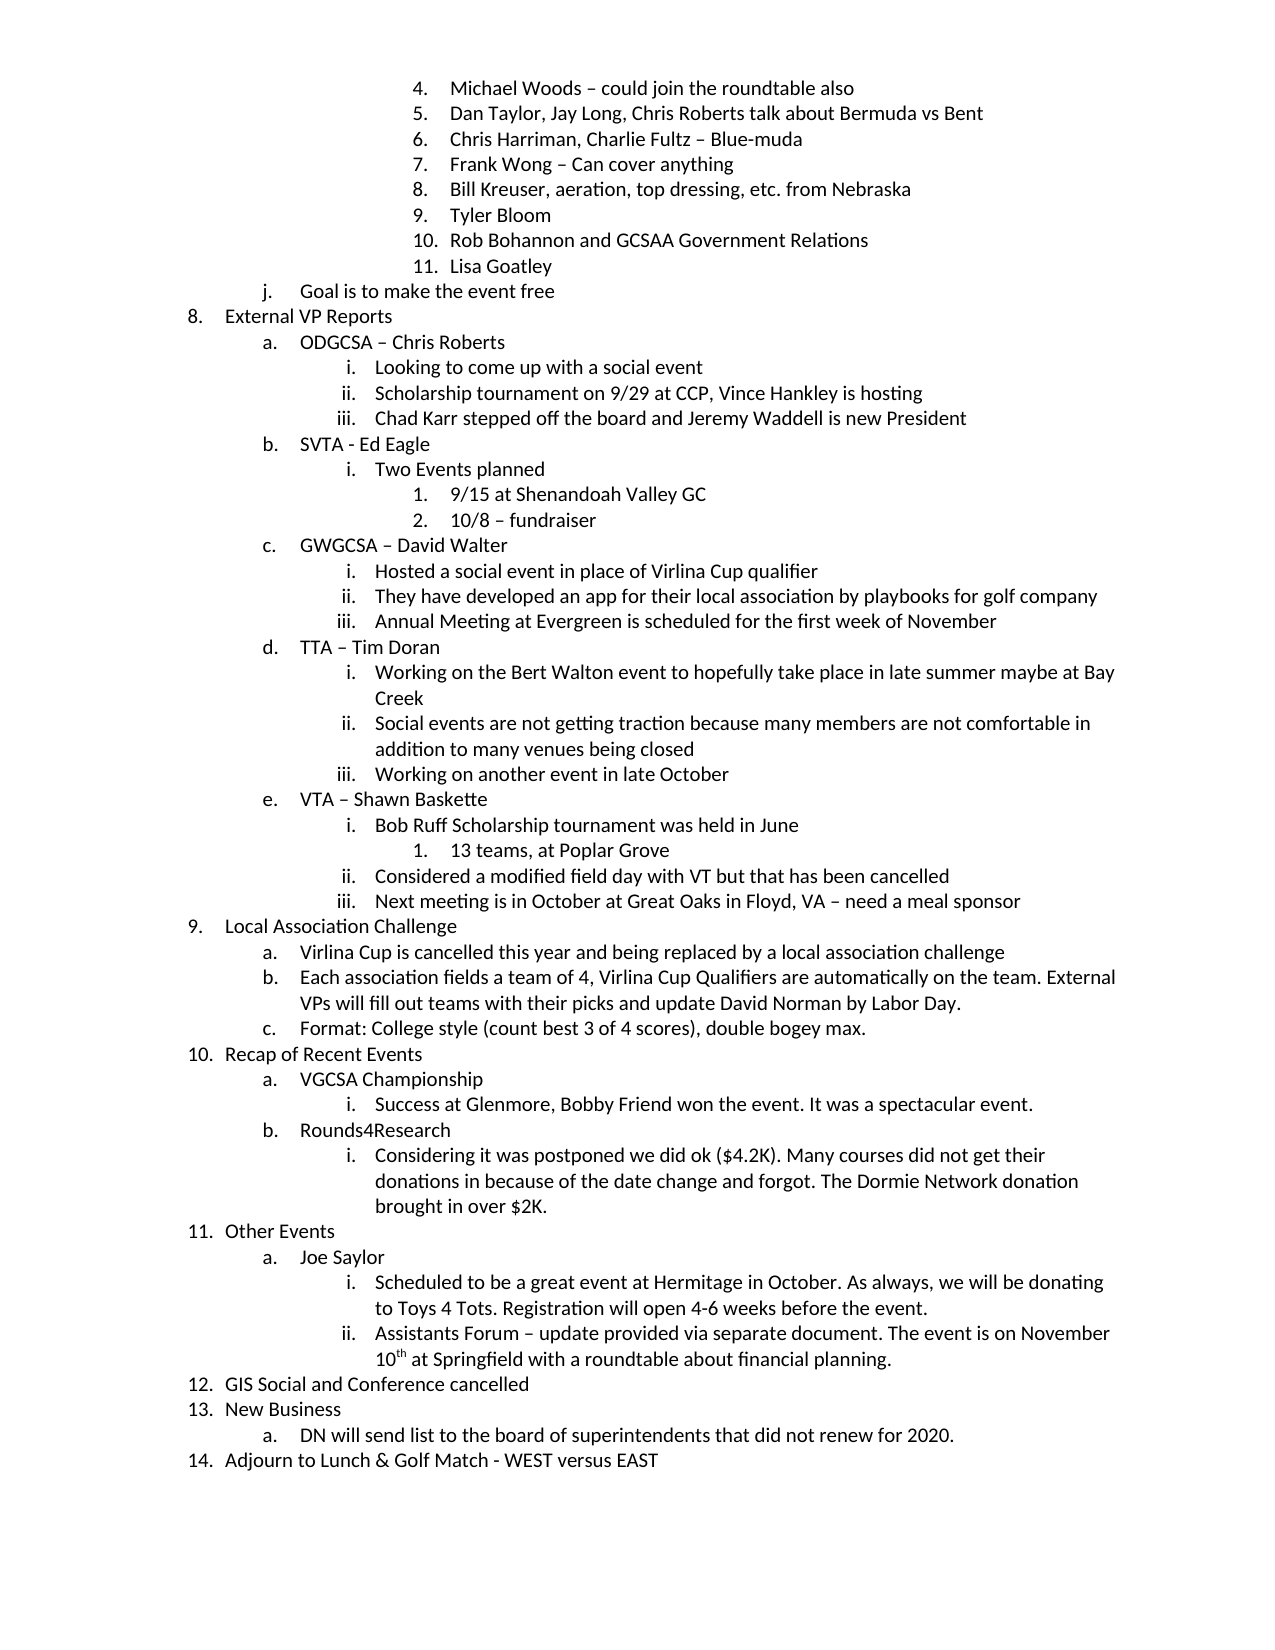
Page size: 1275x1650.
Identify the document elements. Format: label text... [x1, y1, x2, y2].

list Adjourn to Lunch & Golf Match - WEST versus EAST [187, 1447, 1125, 1473]
list 13 teams, at Poplar Grove [412, 837, 1125, 863]
list Michael Woods – could join the roundtable also [412, 75, 1125, 100]
list Joe Saylor [262, 1244, 1125, 1269]
list Recap of Recent Events [187, 1041, 1125, 1066]
list Social events are not getting traction because many members are not comfortable in addition to many venues being closed [356, 710, 1125, 761]
list VGCSA Championship [262, 1066, 1125, 1092]
list GWGCSA – David Walter [262, 532, 1125, 558]
list Scheduled to be a great event at Hermitage in October. As always, we will be donating to Toys 4 Tots. Registration will open 4-6 weeks before the event. [356, 1269, 1125, 1320]
list Looking to come up with a social event [356, 354, 1125, 380]
list Goal is to make the event free [262, 278, 1125, 304]
list Considered a modified field day with VT but that has been cancelled [356, 863, 1125, 888]
list Lisa Goatley [412, 253, 1125, 278]
list Format: College style (count best 3 of 4 scores), double bogey max. [262, 1015, 1125, 1041]
list Chris Harriman, Charlie Fultz – Blue-muda [412, 126, 1125, 151]
list 9/15 at Shenandoah Valley GC [412, 482, 1125, 507]
list New Business [187, 1397, 1125, 1422]
list Assistants Forum – update provided via separate document. The event is on November 10th at Springfield with a roundtable about financial planning. [356, 1320, 1125, 1371]
list Next meeting is in October at Great Oaks in Floyd, VA – need a meal sponsor [356, 888, 1125, 914]
list Virlina Cup is cancelled this year and being replaced by a local association challenge [262, 939, 1125, 964]
list Two Events planned [356, 456, 1125, 482]
list Rob Bohannon and GCSAA Government Relations [412, 227, 1125, 253]
list TTA – Tim Doran [262, 634, 1125, 659]
list Bill Kreuser, aeration, top dressing, etc. from Nebraska [412, 177, 1125, 202]
list Success at Glenmore, Bobby Friend won the event. It was a spectacular event. [356, 1092, 1125, 1117]
list Tyler Bloom [412, 202, 1125, 227]
list Working on the Bert Walton event to hopefully take place in late summer maybe at Bay Creek [356, 659, 1125, 710]
list Bob Ruff Scholarship tournament was held in June [356, 812, 1125, 837]
list DN will send list to the board of superintendents that did not renew for 2020. [262, 1422, 1125, 1447]
list VTA – Shawn Baskette [262, 787, 1125, 812]
list Scholarship tournament on 9/29 at CCP, Vince Hankley is hosting [356, 380, 1125, 405]
list Considering it was postponed we did ok ($4.2K). Many courses did not get their donations in because of the date change and forgot. The Dormie Network donation brought in over $2K. [356, 1142, 1125, 1219]
list Rounds4Research [262, 1117, 1125, 1142]
list ODGCSA – Chris Roberts [262, 329, 1125, 354]
list Hosted a social event in place of Virlina Cup qualifier [356, 558, 1125, 583]
list Each association fields a team of 4, Virlina Cup Qualifiers are automatically on the team. External VPs will fill out teams with their picks and update David Norman by Labor Day. [262, 964, 1125, 1015]
list They have developed an app for their local association by playbooks for golf company [356, 583, 1125, 609]
list Dan Taylor, Jay Long, Chris Roberts talk about Bermuda vs Bent [412, 100, 1125, 126]
list Local Association Challenge [187, 914, 1125, 939]
list Frank Wong – Can cover anything [412, 151, 1125, 177]
list Other Events [187, 1219, 1125, 1244]
list External VP Reports [187, 304, 1125, 329]
list GIS Social and Conference cancelled [187, 1371, 1125, 1397]
list Chad Karr stepped off the board and Jeremy Waddell is new President [356, 405, 1125, 431]
list Working on another event in late October [356, 761, 1125, 787]
list 10/8 – fundraiser [412, 507, 1125, 532]
list Annual Meeting at Evergreen is scheduled for the first week of November [356, 609, 1125, 634]
list SVTA - Ed Eagle [262, 431, 1125, 456]
